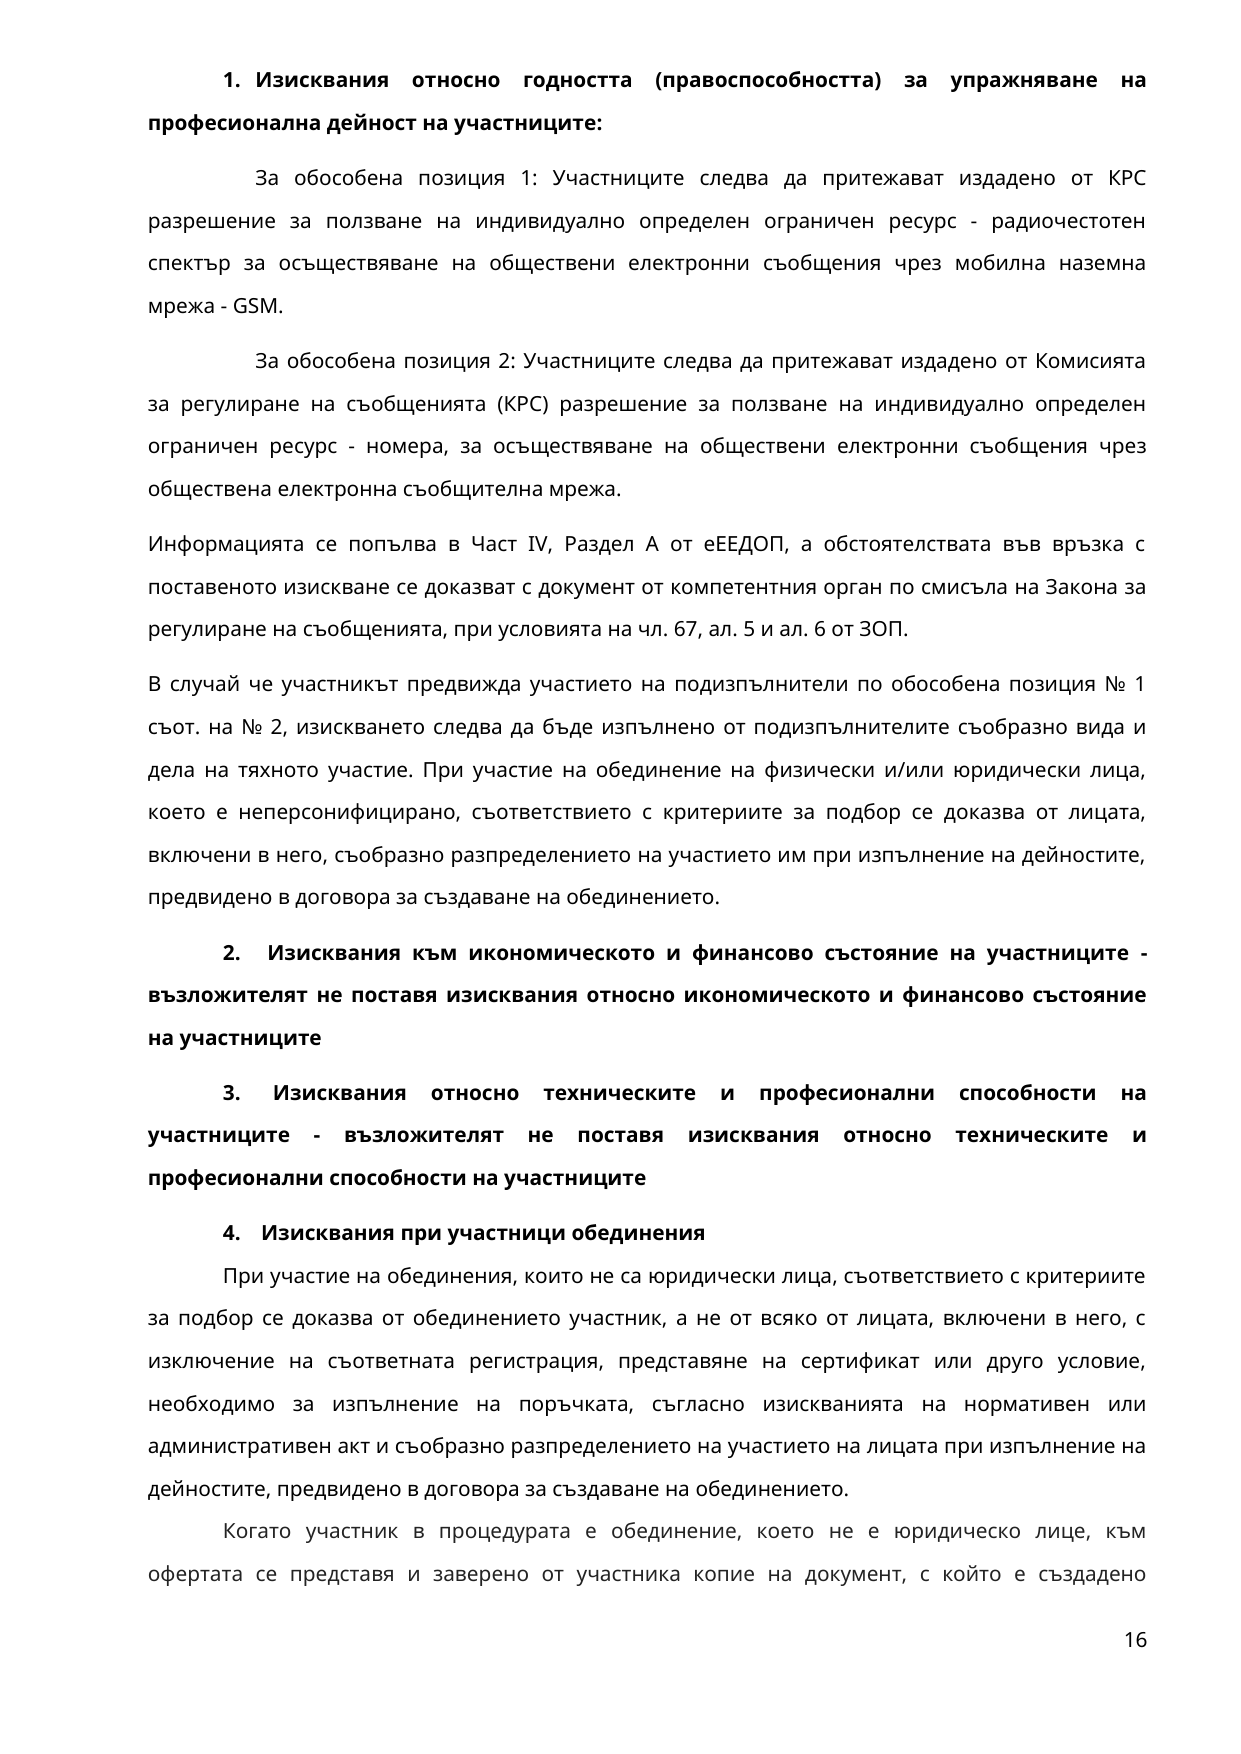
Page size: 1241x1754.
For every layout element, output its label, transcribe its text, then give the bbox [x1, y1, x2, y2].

subtitle Изисквания относно техническите и професионални способности на участниците - възложителят не поставя изисквания относно техническите и професионални способности на участниците [148, 1078, 1147, 1192]
text При участие на обединения, които не са юридически лица, съответствието с критериите за подбор се доказва от обединението участник, а не от всяко от лицата, включени в него, с изключение на съответната регистрация, представяне на сертификат или друго условие, необходимо за изпълнение на поръчката, съгласно изискванията на нормативен или административен акт и съобразно разпределението на участието на лицата при изпълнение на дейностите, предвидено в договора за създаване на обединението. [148, 1261, 1147, 1502]
subtitle За обособена позиция 2: Участниците следва да притежават издадено от Комисията за регулиране на съобщенията (КРС) разрешение за ползване на индивидуално определен ограничен ресурс - номера, за осъществяване на обществени електронни съобщения чрез обществена електронна съобщителна мрежа. [148, 346, 1147, 502]
subtitle Изисквания към икономическото и финансово състояние на участниците - възложителят не поставя изисквания относно икономическото и финансово състояние на участниците [148, 938, 1147, 1051]
subtitle Изисквания относно годността (правоспособността) за упражняване на професионална дейност на участниците: [148, 66, 1147, 137]
subtitle Изисквания при участници обединения [148, 1218, 1147, 1247]
subtitle Информацията се попълва в Част ІV, Раздел А от еЕЕДОП, а обстоятелствата във връзка с поставеното изискване се доказват с документ от компетентния орган по смисъла на Закона за регулиране на съобщенията, при условията на чл. 67, ал. 5 и ал. 6 от ЗОП. [148, 529, 1147, 643]
subtitle В случай че участникът предвижда участието на подизпълнители по обособена позиция № 1 съот. на № 2, изискването следва да бъде изпълнено от подизпълнителите съобразно вида и дела на тяхното участие. При участие на обединение на физически и/или юридически лица, което е неперсонифицирано, съответствието с критериите за подбор се доказва от лицата, включени в него, съобразно разпределението на участието им при изпълнение на дейностите, предвидено в договора за създаване на обединението. [148, 669, 1147, 911]
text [148, 1516, 1147, 1587]
subtitle За обособена позиция 1: Участниците следва да притежават издадено от КРС разрешение за ползване на индивидуално определен ограничен ресурс - радиочестотен спектър за осъществяване на обществени електронни съобщения чрез мобилна наземна мрежа - GSM. [148, 163, 1147, 319]
